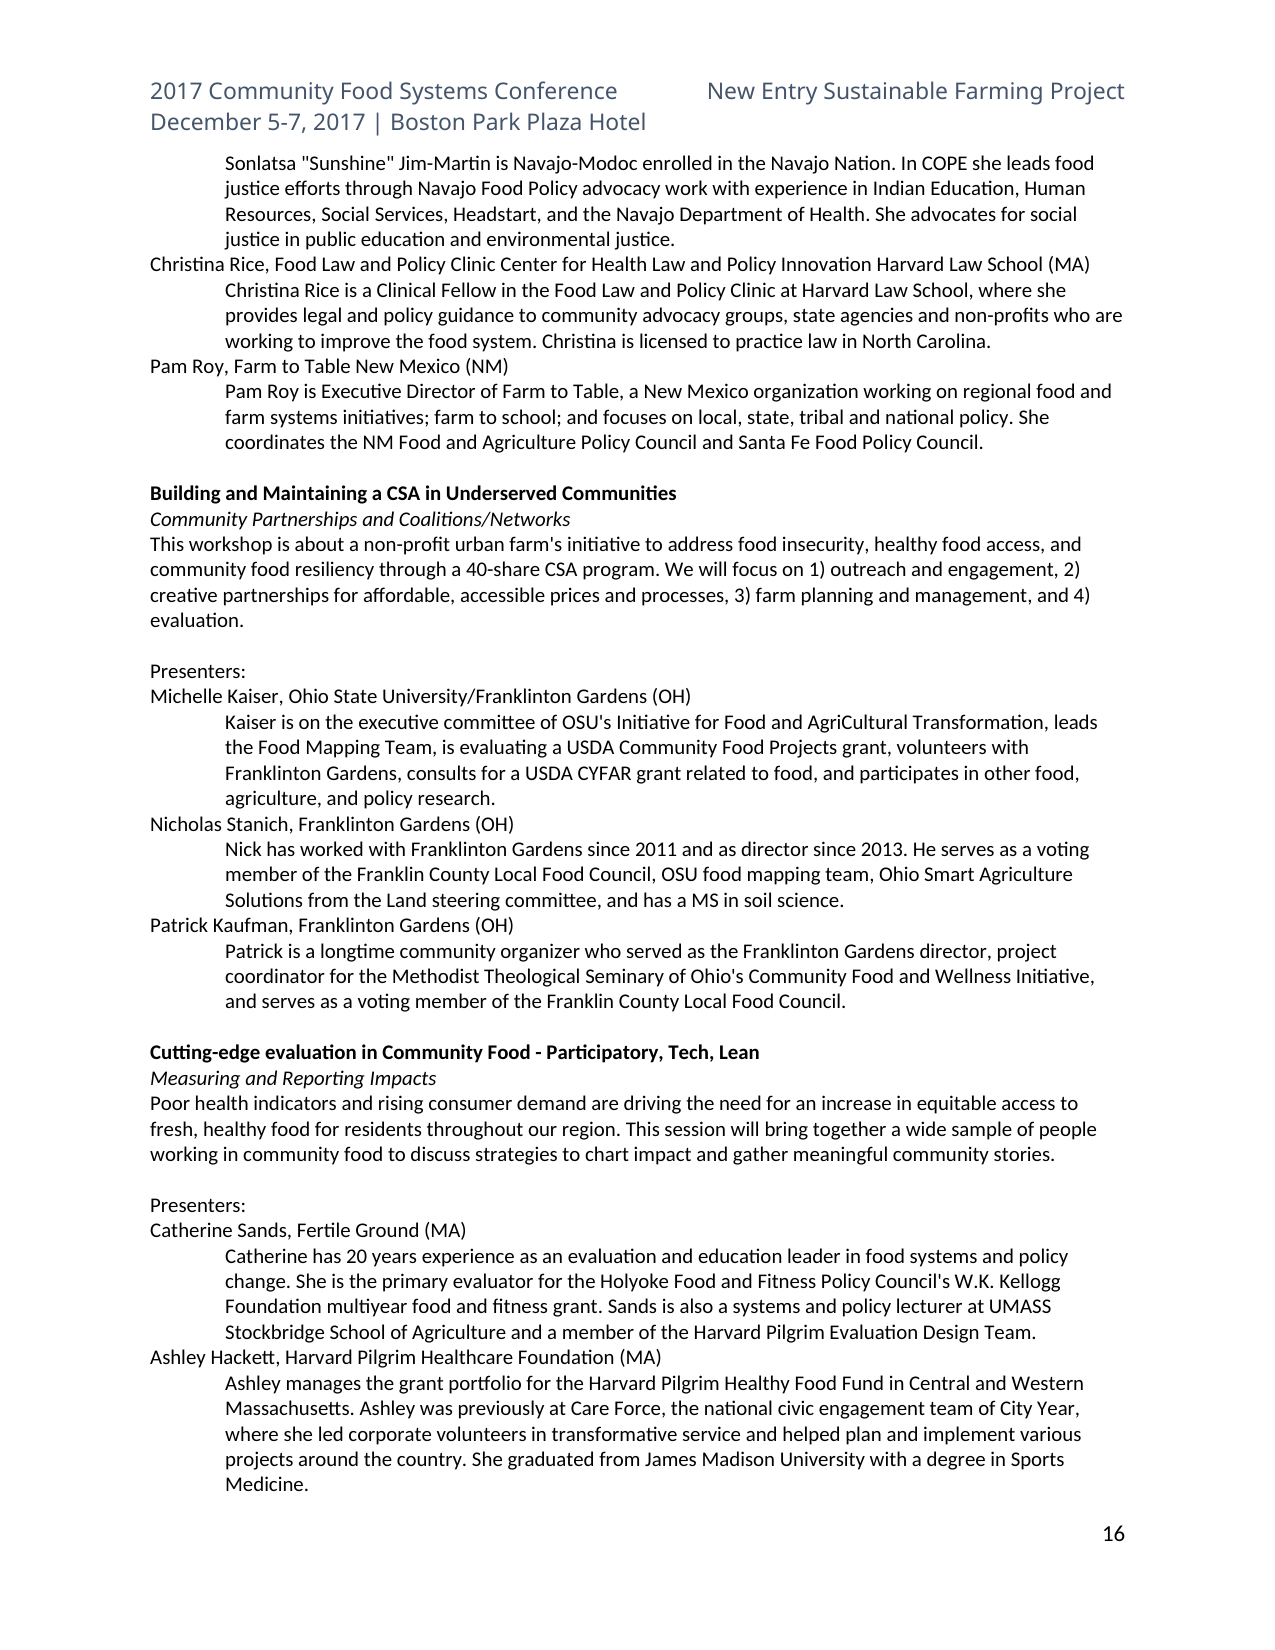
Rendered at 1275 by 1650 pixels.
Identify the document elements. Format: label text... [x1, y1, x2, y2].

text Poor health indicators and rising consumer demand are driving the need for an increase in equitable access to fresh, healthy food for residents throughout our region. This session will bring together a wide sample of people working in community food to discuss strategies to chart impact and gather meaningful community stories. [150, 1090, 1125, 1167]
text Catherine Sands, Fertile Ground (MA) [150, 1217, 1125, 1243]
text Ashley manages the grant portfolio for the Harvard Pilgrim Healthy Food Fund in Central and Western Massachusetts. Ashley was previously at Care Force, the national civic engagement team of City Year, where she led corporate volunteers in transformative service and helped plan and implement various projects around the country. She graduated from James Madison University with a degree in Sports Medicine. [225, 1370, 1125, 1497]
text Catherine has 20 years experience as an evaluation and education leader in food systems and policy change. She is the primary evaluator for the Holyoke Food and Fitness Policy Council's W.K. Kellogg Foundation multiyear food and fitness grant. Sands is also a systems and policy lecturer at UMASS Stockbridge School of Agriculture and a member of the Harvard Pilgrim Evaluation Design Team. [225, 1243, 1125, 1344]
text Pam Roy, Farm to Table New Mexico (NM) [150, 353, 1125, 379]
text Patrick Kaufman, Franklinton Gardens (OH) [150, 912, 1125, 938]
text Christina Rice is a Clinical Fellow in the Food Law and Policy Clinic at Harvard Law School, where she provides legal and policy guidance to community advocacy groups, state agencies and non-profits who are working to improve the food system. Christina is licensed to practice law in North Carolina. [225, 277, 1125, 353]
text Presenters: [150, 1192, 1125, 1217]
text This workshop is about a non-profit urban farm's initiative to address food insecurity, healthy food access, and community food resiliency through a 40-share CSA program. We will focus on 1) outreach and engagement, 2) creative partnerships for affordable, accessible prices and processes, 3) farm planning and management, and 4) evaluation. [150, 531, 1125, 633]
text Pam Roy is Executive Director of Farm to Table, a New Mexico organization working on regional food and farm systems initiatives; farm to school; and focuses on local, state, tribal and national policy. She coordinates the NM Food and Agriculture Policy Council and Santa Fe Food Policy Council. [225, 379, 1125, 455]
text Patrick is a longtime community organizer who served as the Franklinton Gardens director, project coordinator for the Methodist Theological Seminary of Ohio's Community Food and Wellness Initiative, and serves as a voting member of the Franklin County Local Food Council. [225, 938, 1125, 1014]
text Nick has worked with Franklinton Gardens since 2011 and as director since 2013. He serves as a voting member of the Franklin County Local Food Council, OSU food mapping team, Ohio Smart Agriculture Solutions from the Land steering committee, and has a MS in soil science. [225, 836, 1125, 912]
text Nicholas Stanich, Franklinton Gardens (OH) [150, 811, 1125, 836]
text Measuring and Reporting Impacts [150, 1065, 1125, 1090]
text Michelle Kaiser, Ohio State University/Franklinton Gardens (OH) [150, 684, 1125, 709]
text Christina Rice, Food Law and Policy Clinic Center for Health Law and Policy Innovation Harvard Law School (MA) [150, 252, 1125, 277]
text Building and Maintaining a CSA in Underserved Communities [150, 480, 1125, 506]
text Kaiser is on the executive committee of OSU's Initiative for Food and AgriCultural Transformation, leads the Food Mapping Team, is evaluating a USDA Community Food Projects grant, volunteers with Franklinton Gardens, consults for a USDA CYFAR grant related to food, and participates in other food, agriculture, and policy research. [225, 709, 1125, 811]
text Presenters: [150, 658, 1125, 684]
text Sonlatsa "Sunshine" Jim-Martin is Navajo-Modoc enrolled in the Navajo Nation. In COPE she leads food justice efforts through Navajo Food Policy advocacy work with experience in Indian Education, Human Resources, Social Services, Headstart, and the Navajo Department of Health. She advocates for social justice in public education and environmental justice. [225, 150, 1125, 252]
text Cutting-edge evaluation in Community Food - Participatory, Tech, Lean [150, 1039, 1125, 1065]
text Ashley Hackett, Harvard Pilgrim Healthcare Foundation (MA) [150, 1344, 1125, 1370]
text Community Partnerships and Coalitions/Networks [150, 506, 1125, 531]
